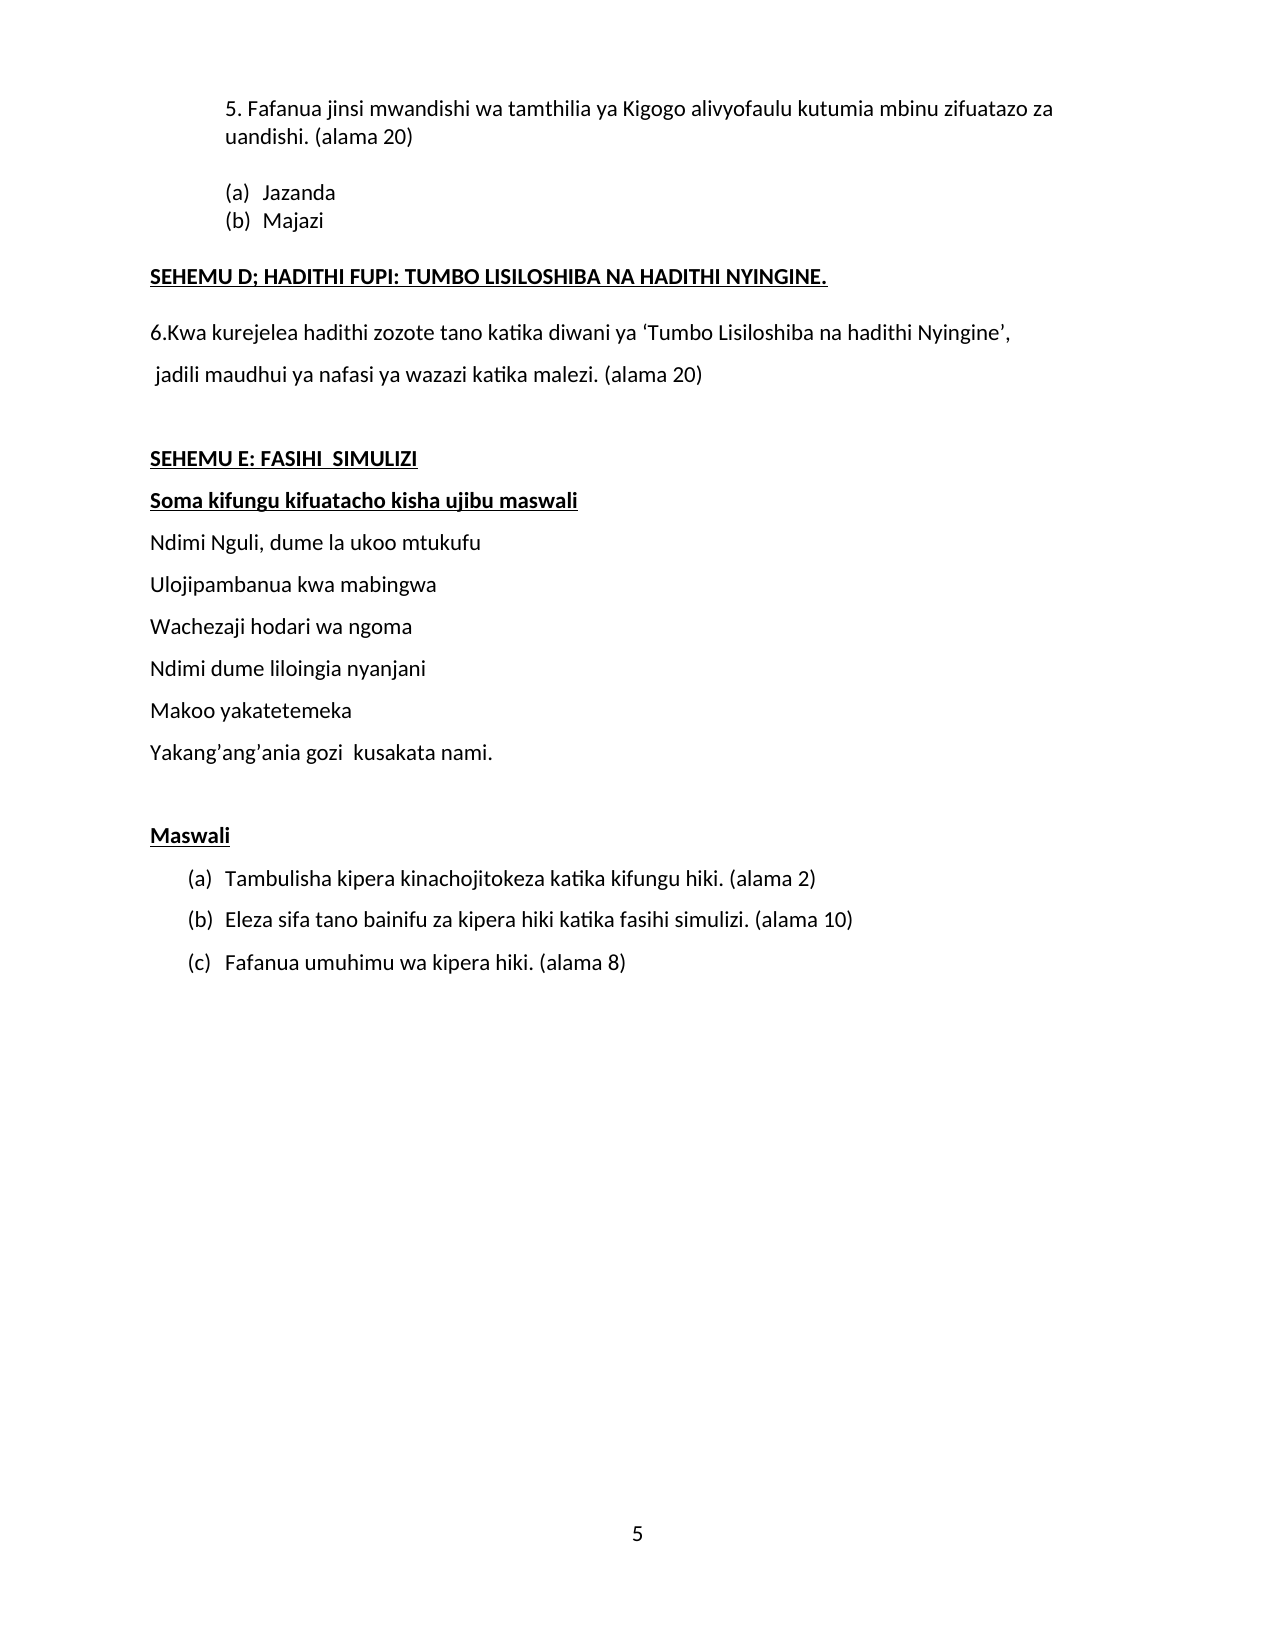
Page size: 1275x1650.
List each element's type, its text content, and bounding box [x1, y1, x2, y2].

list Jazanda [225, 178, 1125, 206]
text Maswali [150, 822, 1125, 850]
text Ulojipambanua kwa mabingwa [150, 570, 1125, 598]
text Makoo yakatetemeka [150, 696, 1125, 724]
text 6.Kwa kurejelea hadithi zozote tano katika diwani ya ‘Tumbo Lisiloshiba na hadithi Nyingine’, [150, 318, 1125, 346]
text Ndimi Nguli, dume la ukoo mtukufu [150, 528, 1125, 556]
text 5. Fafanua jinsi mwandishi wa tamthilia ya Kigogo alivyofaulu kutumia mbinu zifuatazo za uandishi. (alama 20) [225, 94, 1125, 150]
text Soma kifungu kifuatacho kisha ujibu maswali [150, 486, 1125, 514]
text Yakang’ang’ania gozi kusakata nami. [150, 738, 1125, 766]
text Wachezaji hodari wa ngoma [150, 612, 1125, 640]
list Tambulisha kipera kinachojitokeza katika kifungu hiki. (alama 2) [187, 864, 1125, 892]
text jadili maudhui ya nafasi ya wazazi katika malezi. (alama 20) [150, 360, 1125, 388]
list Eleza sifa tano bainifu za kipera hiki katika fasihi simulizi. (alama 10) [187, 906, 1125, 934]
list Majazi [225, 206, 1125, 234]
text SEHEMU D; HADITHI FUPI: TUMBO LISILOSHIBA NA HADITHI NYINGINE. [150, 262, 1125, 290]
text Ndimi dume liloingia nyanjani [150, 654, 1125, 682]
list Fafanua umuhimu wa kipera hiki. (alama 8) [187, 948, 1125, 976]
text SEHEMU E: FASIHI SIMULIZI [150, 444, 1125, 472]
